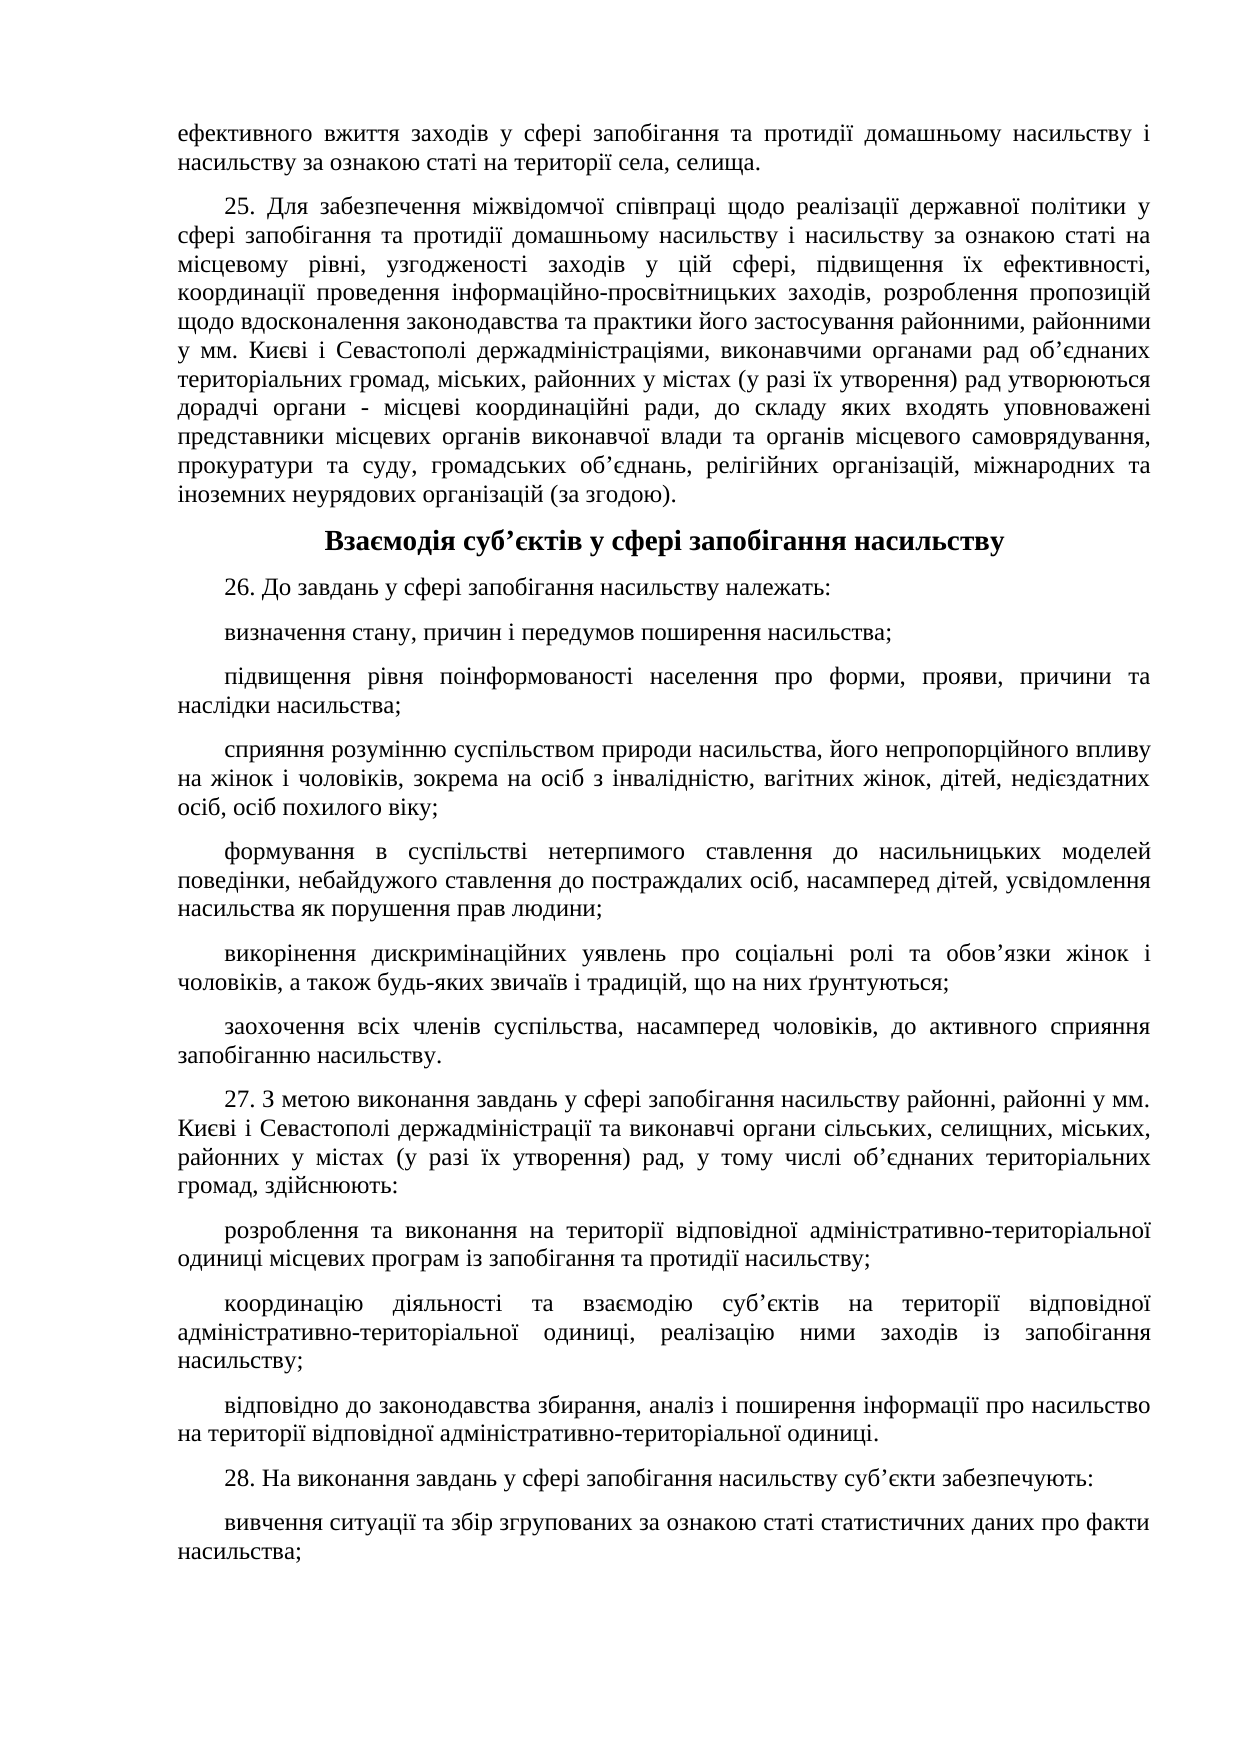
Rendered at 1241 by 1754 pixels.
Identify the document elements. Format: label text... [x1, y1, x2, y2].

text відповідно до законодавства збирання, аналіз і поширення інформації про насильство на території відповідної адміністративно-територіальної одиниці. [177, 1390, 1152, 1447]
text 26. До завдань у сфері запобігання насильству належать: [177, 572, 1152, 601]
text координацію діяльності та взаємодію суб’єктів на території відповідної адміністративно-територіальної одиниці, реалізацію ними заходів із запобігання насильству; [177, 1288, 1152, 1374]
text викорінення дискримінаційних уявлень про соціальні ролі та обов’язки жінок і чоловіків, а також будь-яких звичаїв і традицій, що на них ґрунтуються; [177, 938, 1152, 995]
text визначення стану, причин і передумов поширення насильства; [177, 617, 1152, 645]
text 27. З метою виконання завдань у сфері запобігання насильству районні, районні у мм. Києві і Севастополі держадміністрації та виконавчі органи сільських, селищних, міських, районних у містах (у разі їх утворення) рад, у тому числі об’єднаних територіальних громад, здійснюють: [177, 1084, 1152, 1199]
text сприяння розумінню суспільством природи насильства, його непропорційного впливу на жінок і чоловіків, зокрема на осіб з інвалідністю, вагітних жінок, дітей, недієздатних осіб, осіб похилого віку; [177, 734, 1152, 820]
text вивчення ситуації та збір згрупованих за ознакою статі статистичних даних про факти насильства; [177, 1507, 1152, 1565]
text заохочення всіх членів суспільства, насамперед чоловіків, до активного сприяння запобіганню насильству. [177, 1011, 1152, 1068]
text 28. На виконання завдань у сфері запобігання насильству суб’єкти забезпечують: [177, 1463, 1152, 1492]
text розроблення та виконання на території відповідної адміністративно-територіальної одиниці місцевих програм із запобігання та протидії насильству; [177, 1215, 1152, 1272]
text 25. Для забезпечення міжвідомчої співпраці щодо реалізації державної політики у сфері запобігання та протидії домашньому насильству і насильству за ознакою статі на місцевому рівні, узгодженості заходів у цій сфері, підвищення їх ефективності, координації проведення інформаційно-просвітницьких заходів, розроблення пропозицій щодо вдосконалення законодавства та практики його застосування районними, районними у мм. Києві і Севастополі держадміністраціями, виконавчими органами рад об’єднаних територіальних громад, міських, районних у містах (у разі їх утворення) рад утворюються дорадчі органи - місцеві координаційні ради, до складу яких входять уповноважені представники місцевих органів виконавчої влади та органів місцевого самоврядування, прокуратури та суду, громадських об’єднань, релігійних організацій, міжнародних та іноземних неурядових організацій (за згодою). [177, 191, 1152, 507]
text Взаємодія суб’єктів у сфері запобігання насильству [224, 523, 1105, 557]
text формування в суспільстві нетерпимого ставлення до насильницьких моделей поведінки, небайдужого ставлення до постраждалих осіб, насамперед дітей, усвідомлення насильства як порушення прав людини; [177, 836, 1152, 922]
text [177, 118, 1152, 176]
text підвищення рівня поінформованості населення про форми, прояви, причини та наслідки насильства; [177, 661, 1152, 718]
